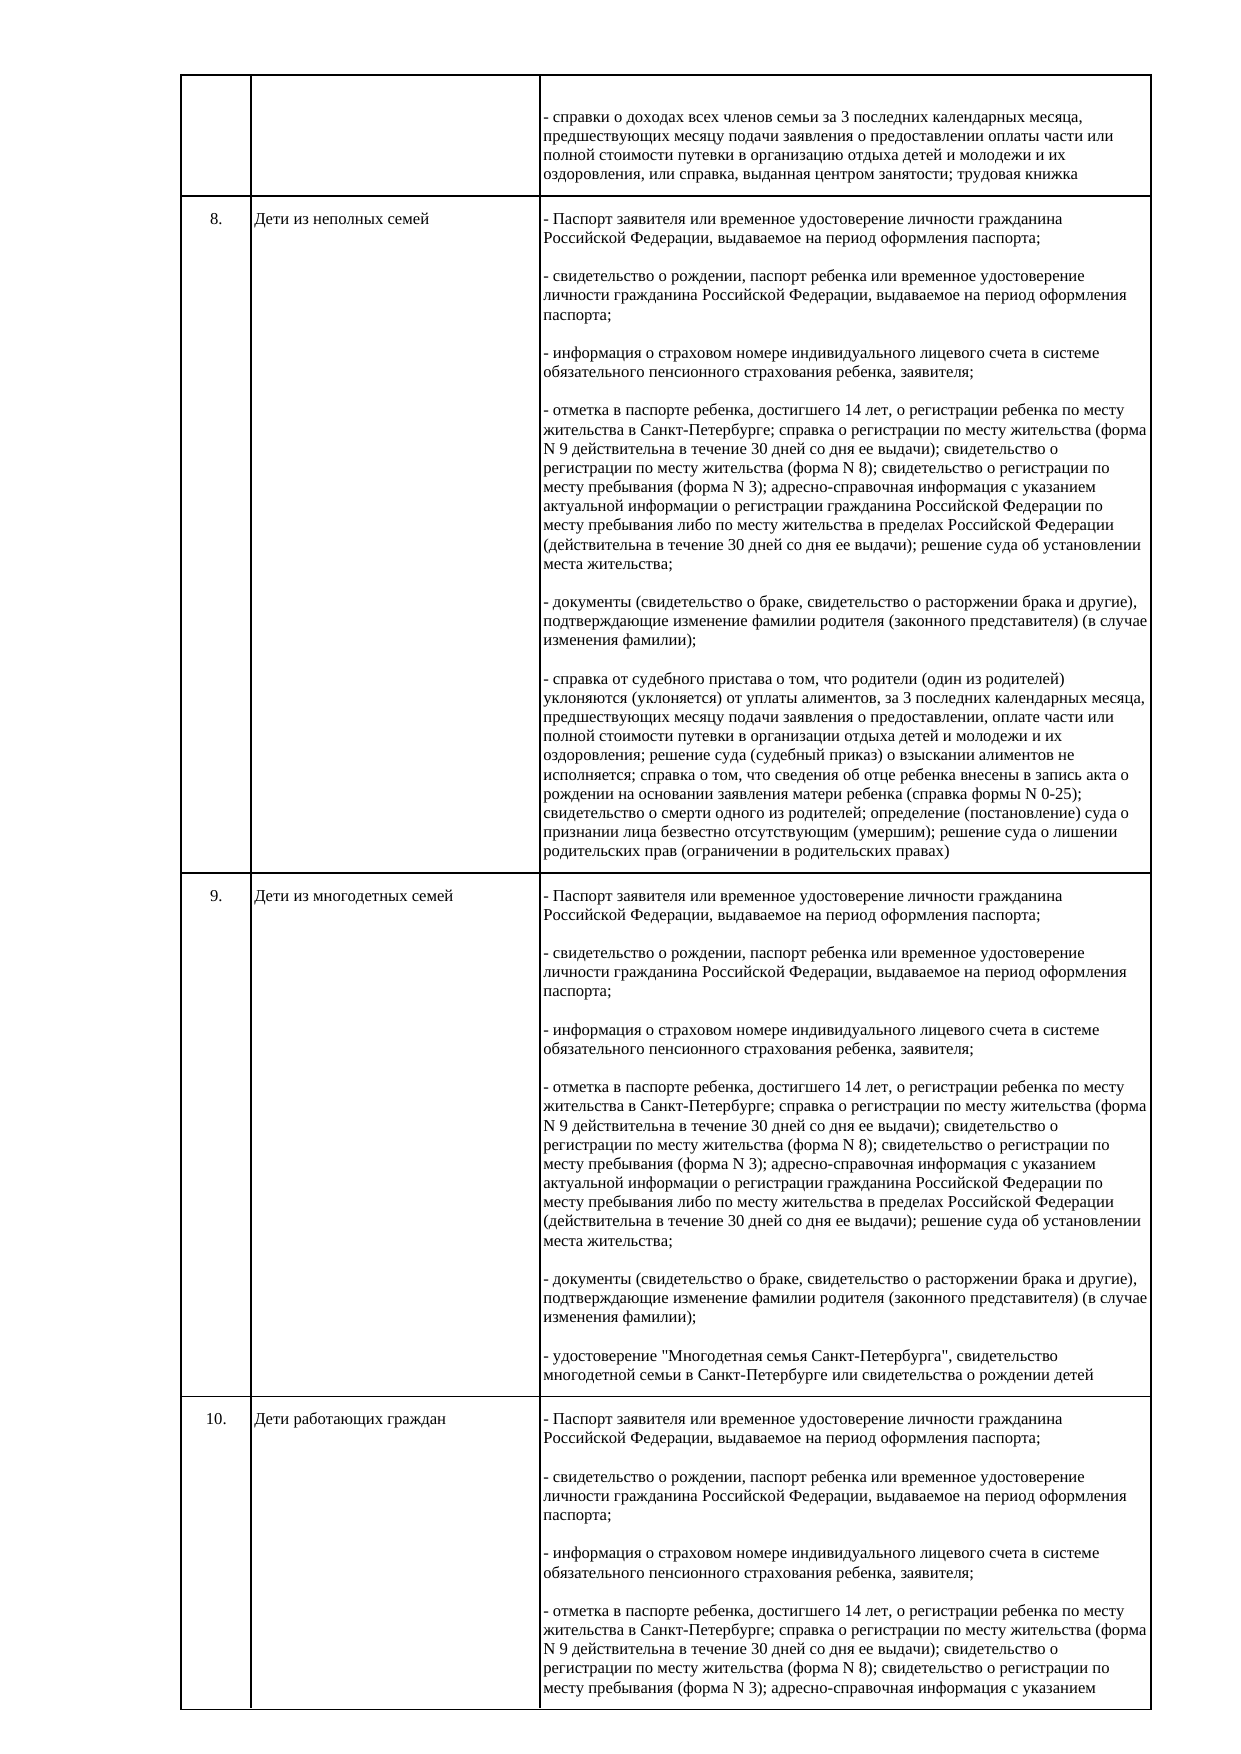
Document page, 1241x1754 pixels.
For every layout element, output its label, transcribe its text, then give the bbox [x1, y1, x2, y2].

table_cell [252, 76, 539, 195]
table_cell 8. [182, 197, 250, 872]
table_cell Дети из неполных семей [252, 197, 539, 872]
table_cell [541, 1397, 1150, 1708]
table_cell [252, 1397, 539, 1708]
table_cell 9. [182, 874, 250, 1396]
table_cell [541, 76, 1150, 195]
table_cell 7. [182, 76, 250, 195]
table_cell - Паспорт заявителя или временное удостоверение личности гражданина Российской Федерации, выдаваемое на период оформления паспорта; - свидетельство о рождении, паспорт ребенка или временное удостоверение личности гражданина Российской Федерации, выдаваемое на период оформления паспорта; - информация о страховом номере индивидуального лицевого счета в системе обязательного пенсионного страхования ребенка, заявителя; - отметка в паспорте ребенка, достигшего 14 лет, о регистрации ребенка по месту жительства в Санкт-Петербурге; справка о регистрации по месту жительства (форма N 9 действительна в течение 30 дней со дня ее выдачи); свидетельство о регистрации по месту жительства (форма N 8); свидетельство о регистрации по месту пребывания (форма N 3); адресно-справочная информация с указанием актуальной информации о регистрации гражданина Российской Федерации по месту пребывания либо по месту жительства в пределах Российской Федерации (действительна в течение 30 дней со дня ее выдачи); решение суда об установлении места жительства; - документы (свидетельство о браке, свидетельство о расторжении брака и другие), подтверждающие изменение фамилии родителя (законного представителя) (в случае изменения фамилии); - удостоверение "Многодетная семья Санкт-Петербурга", свидетельство многодетной семьи в Санкт-Петербурге или свидетельства о рождении детей [541, 874, 1150, 1396]
table_cell - Паспорт заявителя или временное удостоверение личности гражданина Российской Федерации, выдаваемое на период оформления паспорта; - свидетельство о рождении, паспорт ребенка или временное удостоверение личности гражданина Российской Федерации, выдаваемое на период оформления паспорта; - информация о страховом номере индивидуального лицевого счета в системе обязательного пенсионного страхования ребенка, заявителя; - отметка в паспорте ребенка, достигшего 14 лет, о регистрации ребенка по месту жительства в Санкт-Петербурге; справка о регистрации по месту жительства (форма N 9 действительна в течение 30 дней со дня ее выдачи); свидетельство о регистрации по месту жительства (форма N 8); свидетельство о регистрации по месту пребывания (форма N 3); адресно-справочная информация с указанием актуальной информации о регистрации гражданина Российской Федерации по месту пребывания либо по месту жительства в пределах Российской Федерации (действительна в течение 30 дней со дня ее выдачи); решение суда об установлении места жительства; - документы (свидетельство о браке, свидетельство о расторжении брака и другие), подтверждающие изменение фамилии родителя (законного представителя) (в случае изменения фамилии); - справка от судебного пристава о том, что родители (один из родителей) уклоняются (уклоняется) от уплаты алиментов, за 3 последних календарных месяца, предшествующих месяцу подачи заявления о предоставлении, оплате части или полной стоимости путевки в организации отдыха детей и молодежи и их оздоровления; решение суда (судебный приказ) о взыскании алиментов не исполняется; справка о том, что сведения об отце ребенка внесены в запись акта о рождении на основании заявления матери ребенка (справка формы N 0-25); свидетельство о смерти одного из родителей; определение (постановление) суда о признании лица безвестно отсутствующим (умершим); решение суда о лишении родительских прав (ограничении в родительских правах) [541, 197, 1150, 872]
table_cell Дети из многодетных семей [252, 874, 539, 1396]
table_cell 10. [182, 1397, 250, 1708]
